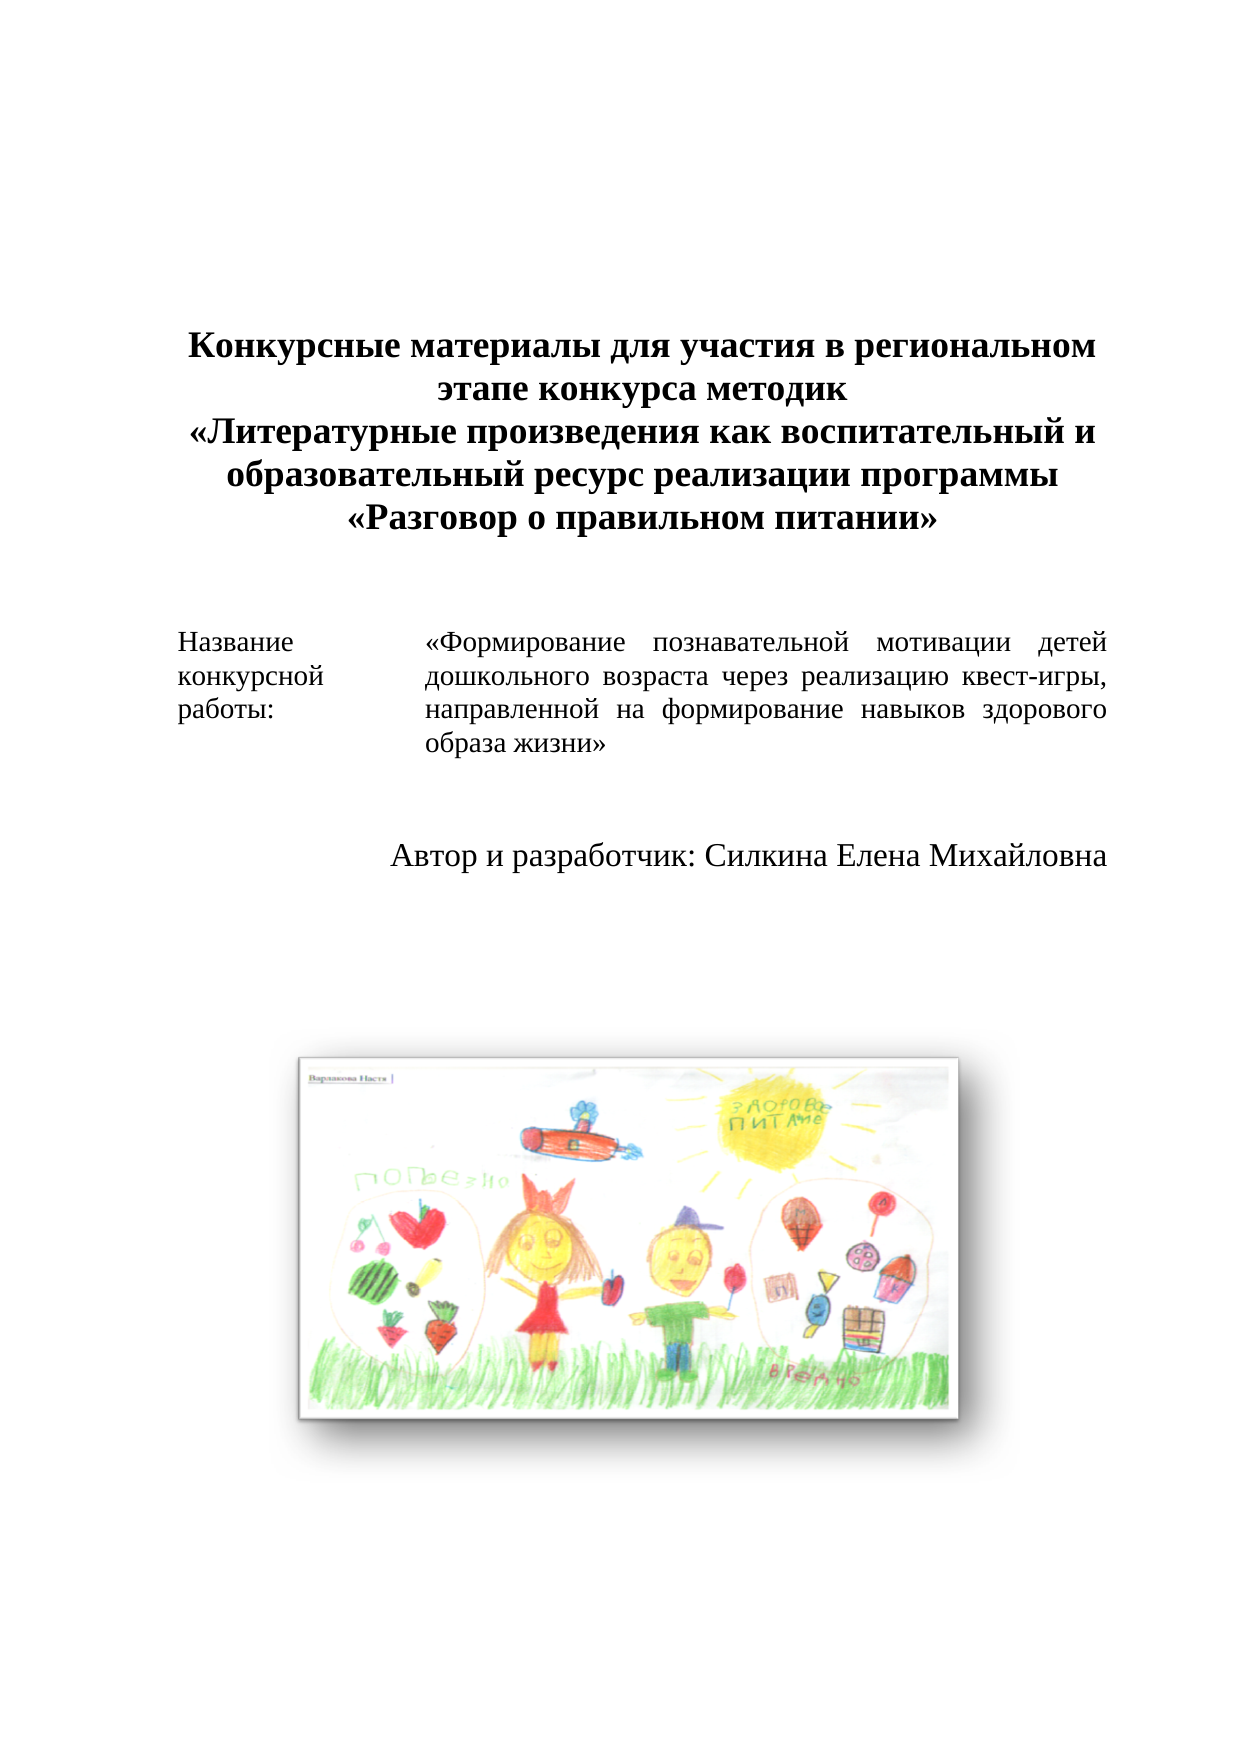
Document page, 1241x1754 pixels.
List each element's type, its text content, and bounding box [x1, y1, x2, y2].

picture [290, 1051, 965, 1428]
text «Литературные произведения как воспитательный и образовательный ресурс реализации программы «Разговор о правильном питании» [177, 408, 1108, 538]
text Автор и разработчик: Силкина Елена Михайловна [177, 835, 1107, 873]
text Конкурсные материалы для участия в региональном этапе конкурса методик [177, 322, 1108, 408]
table_header Название конкурсной работы: [166, 624, 413, 792]
table_header «Формирование познавательной мотивации детей дошкольного возраста через реализацию квест-игры, направленной на формирование навыков здорового образа жизни» [414, 624, 1119, 792]
